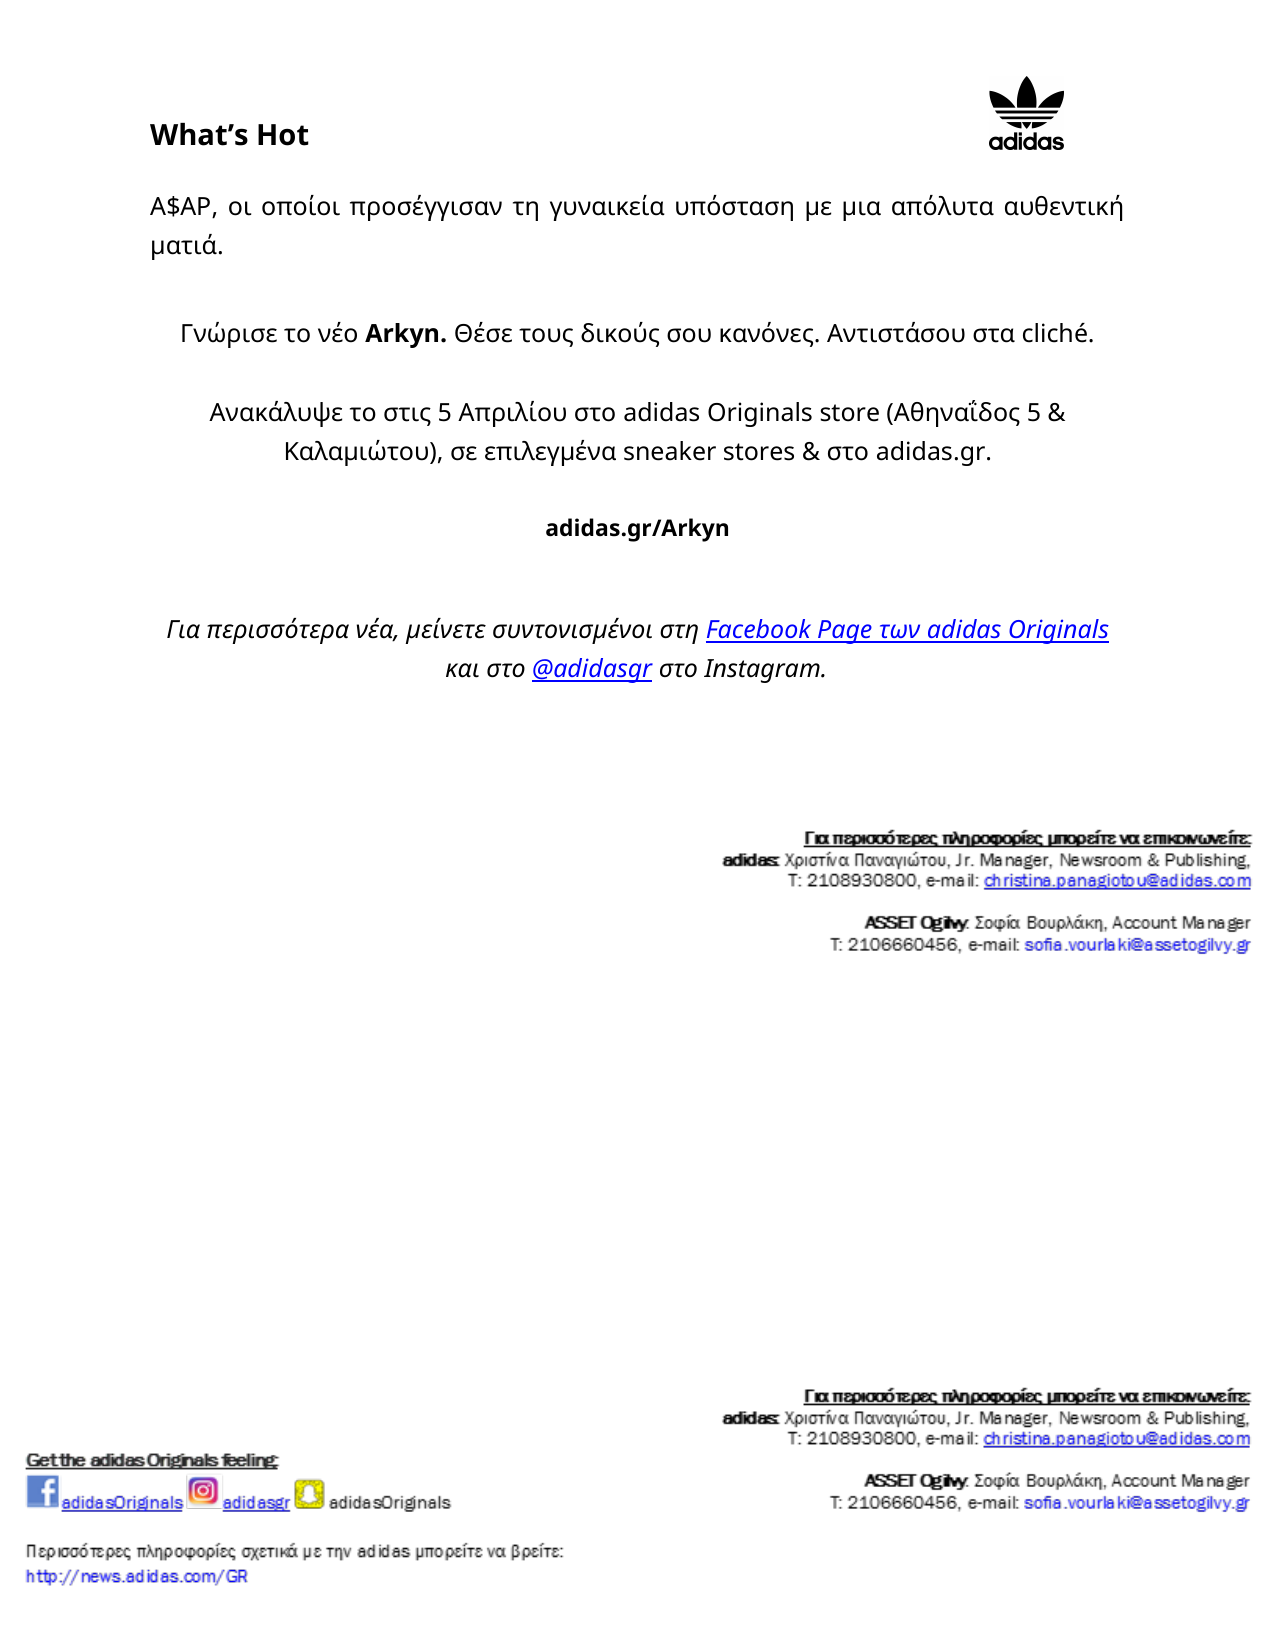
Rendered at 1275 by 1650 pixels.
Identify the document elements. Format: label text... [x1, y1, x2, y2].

picture [1, 1371, 1275, 1650]
picture [989, 76, 1064, 150]
text adidas.gr/Arkyn [150, 512, 1125, 543]
text Για περισσότερα νέα, μείνετε συντονισμένοι στη Facebook Page των adidas Originals και στο @adidasgr στο Instagram. [150, 612, 1125, 685]
picture [688, 813, 1275, 1092]
text Ανακάλυψε το στις 5 Απριλίου στο adidas Originals store (Αθηναΐδος 5 & Καλαμιώτου), σε επιλεγμένα sneaker stores & στο adidas.gr. [150, 394, 1125, 468]
text Γνώρισε το νέο Arkyn. Θέσε τους δικούς σου κανόνες. Αντιστάσου στα cliché. [150, 316, 1125, 350]
